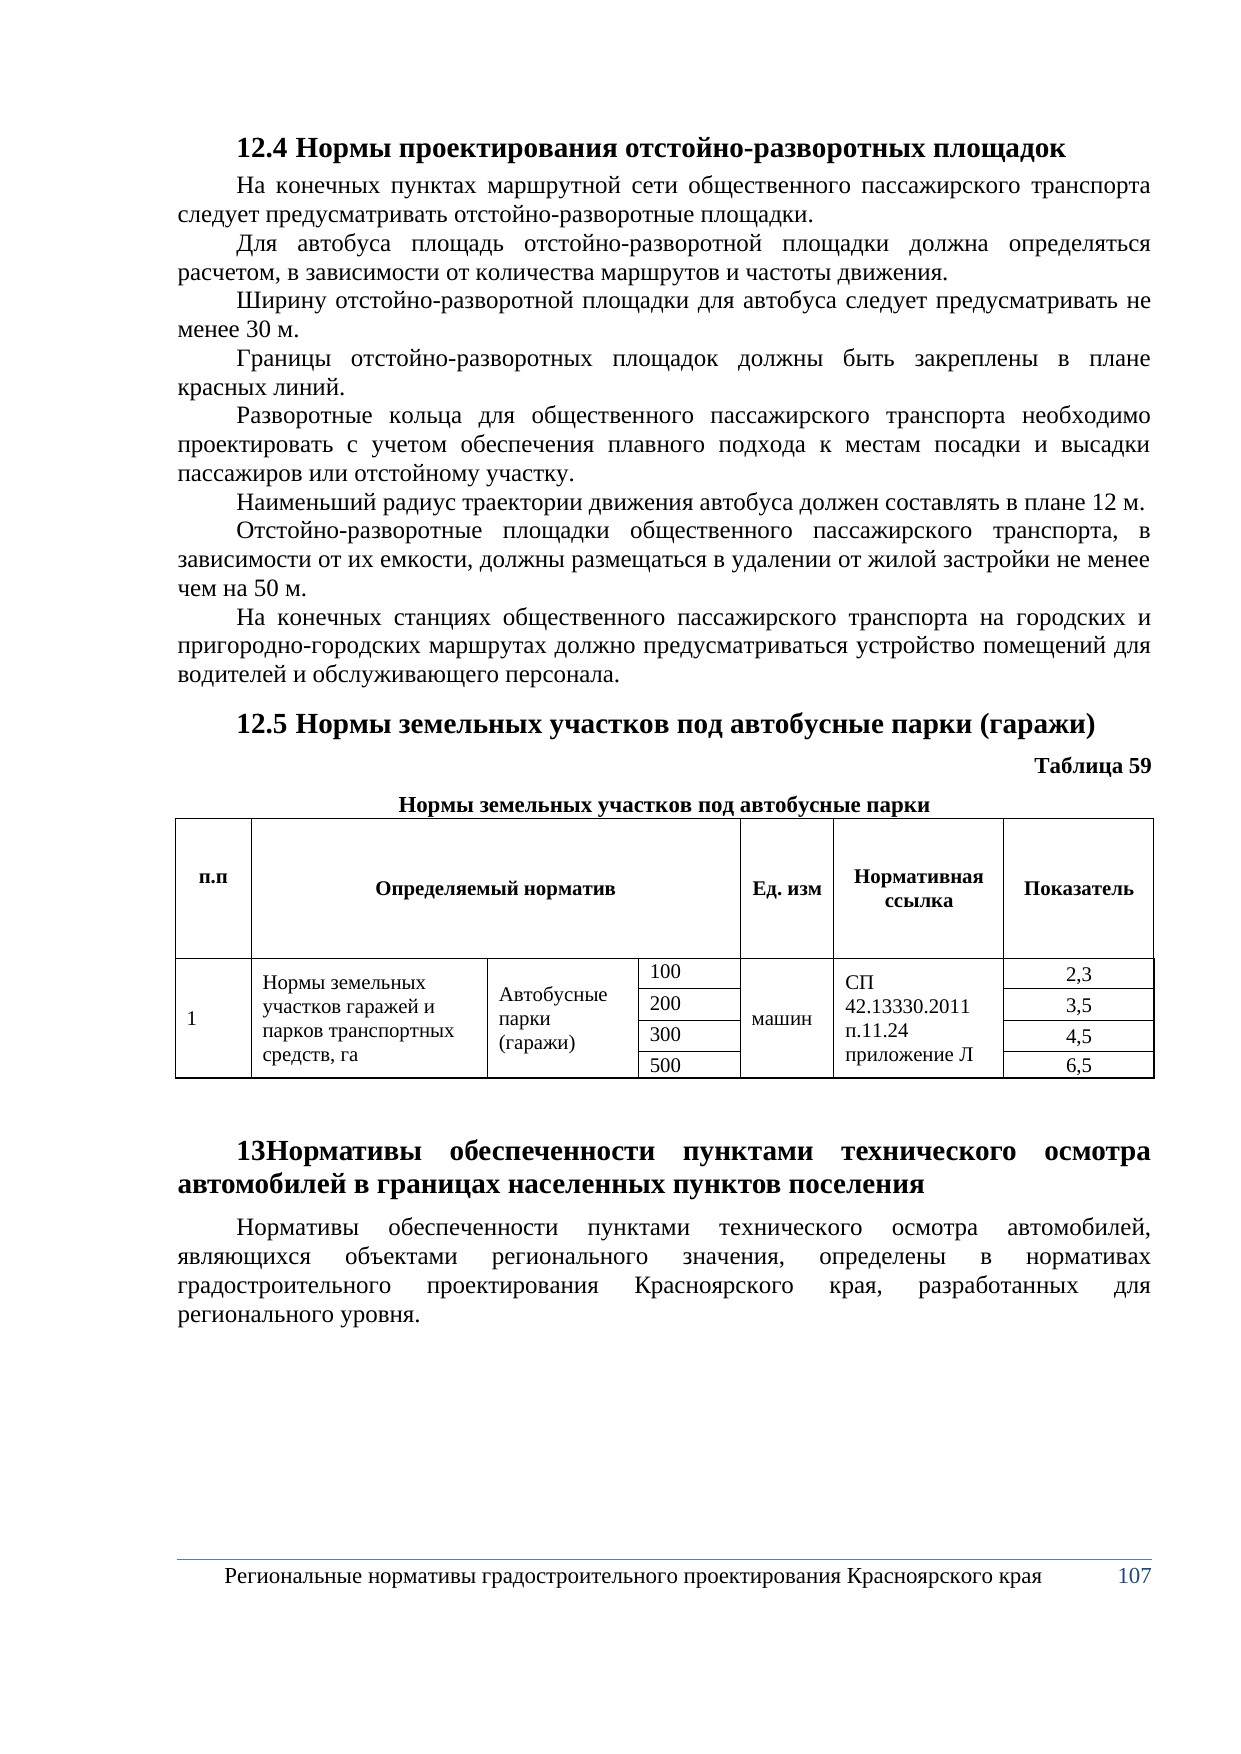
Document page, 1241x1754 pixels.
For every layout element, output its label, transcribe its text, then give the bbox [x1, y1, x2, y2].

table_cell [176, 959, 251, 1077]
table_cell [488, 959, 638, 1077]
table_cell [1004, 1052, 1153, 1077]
text Для автобуса площадь отстойно-разворотной площадки должна определяться расчетом, в зависимости от количества маршрутов и частоты движения. [177, 228, 1152, 285]
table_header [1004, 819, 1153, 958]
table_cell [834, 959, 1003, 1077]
text Таблица 59 [177, 753, 1152, 779]
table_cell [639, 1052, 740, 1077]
text Границы отстойно-разворотных площадок должны быть закреплены в плане красных линий. [177, 343, 1152, 400]
text Отстойно-разворотные площадки общественного пассажирского транспорта, в зависимости от их емкости, должны размещаться в удалении от жилой застройки не менее чем на . [177, 515, 1152, 602]
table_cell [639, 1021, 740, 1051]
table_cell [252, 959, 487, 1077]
text Разворотные кольца для общественного пассажирского транспорта необходимо проектировать с учетом обеспечения плавного подхода к местам посадки и высадки пассажиров или отстойному участку. [177, 400, 1152, 487]
text Нормативы обеспеченности пунктами технического осмотра автомобилей, являющихся объектами регионального значения, определены в нормативах градостроительного проектирования Красноярского края, разработанных для регионального уровня. [177, 1212, 1152, 1327]
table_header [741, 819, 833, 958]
text Ширину отстойно-разворотной площадки для автобуса следует предусматривать не менее . [177, 285, 1152, 343]
text Нормы земельных участков под автобусные парки [177, 791, 1152, 818]
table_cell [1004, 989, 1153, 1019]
text Наименьший радиус траектории движения автобуса должен составлять в плане . [177, 487, 1152, 515]
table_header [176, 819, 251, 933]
subtitle Нормативы обеспеченности пунктами технического осмотра автомобилей в границах населенных пунктов поселения [177, 1133, 1152, 1200]
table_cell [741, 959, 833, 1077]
text На конечных станциях общественного пассажирского транспорта на городских и пригородно-городских маршрутах должно предусматриваться устройство помещений для водителей и обслуживающего персонала. [177, 602, 1152, 688]
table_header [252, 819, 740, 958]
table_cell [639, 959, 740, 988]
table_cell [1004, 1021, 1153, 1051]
subtitle Нормы земельных участков под автобусные парки (гаражи) [177, 707, 1152, 740]
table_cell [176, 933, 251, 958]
text На конечных пунктах маршрутной сети общественного пассажирского транспорта следует предусматривать отстойно-разворотные площадки. [177, 170, 1152, 228]
subtitle Нормы проектирования отстойно-разворотных площадок [177, 131, 1152, 164]
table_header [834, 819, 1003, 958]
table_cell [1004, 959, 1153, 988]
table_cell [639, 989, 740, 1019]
